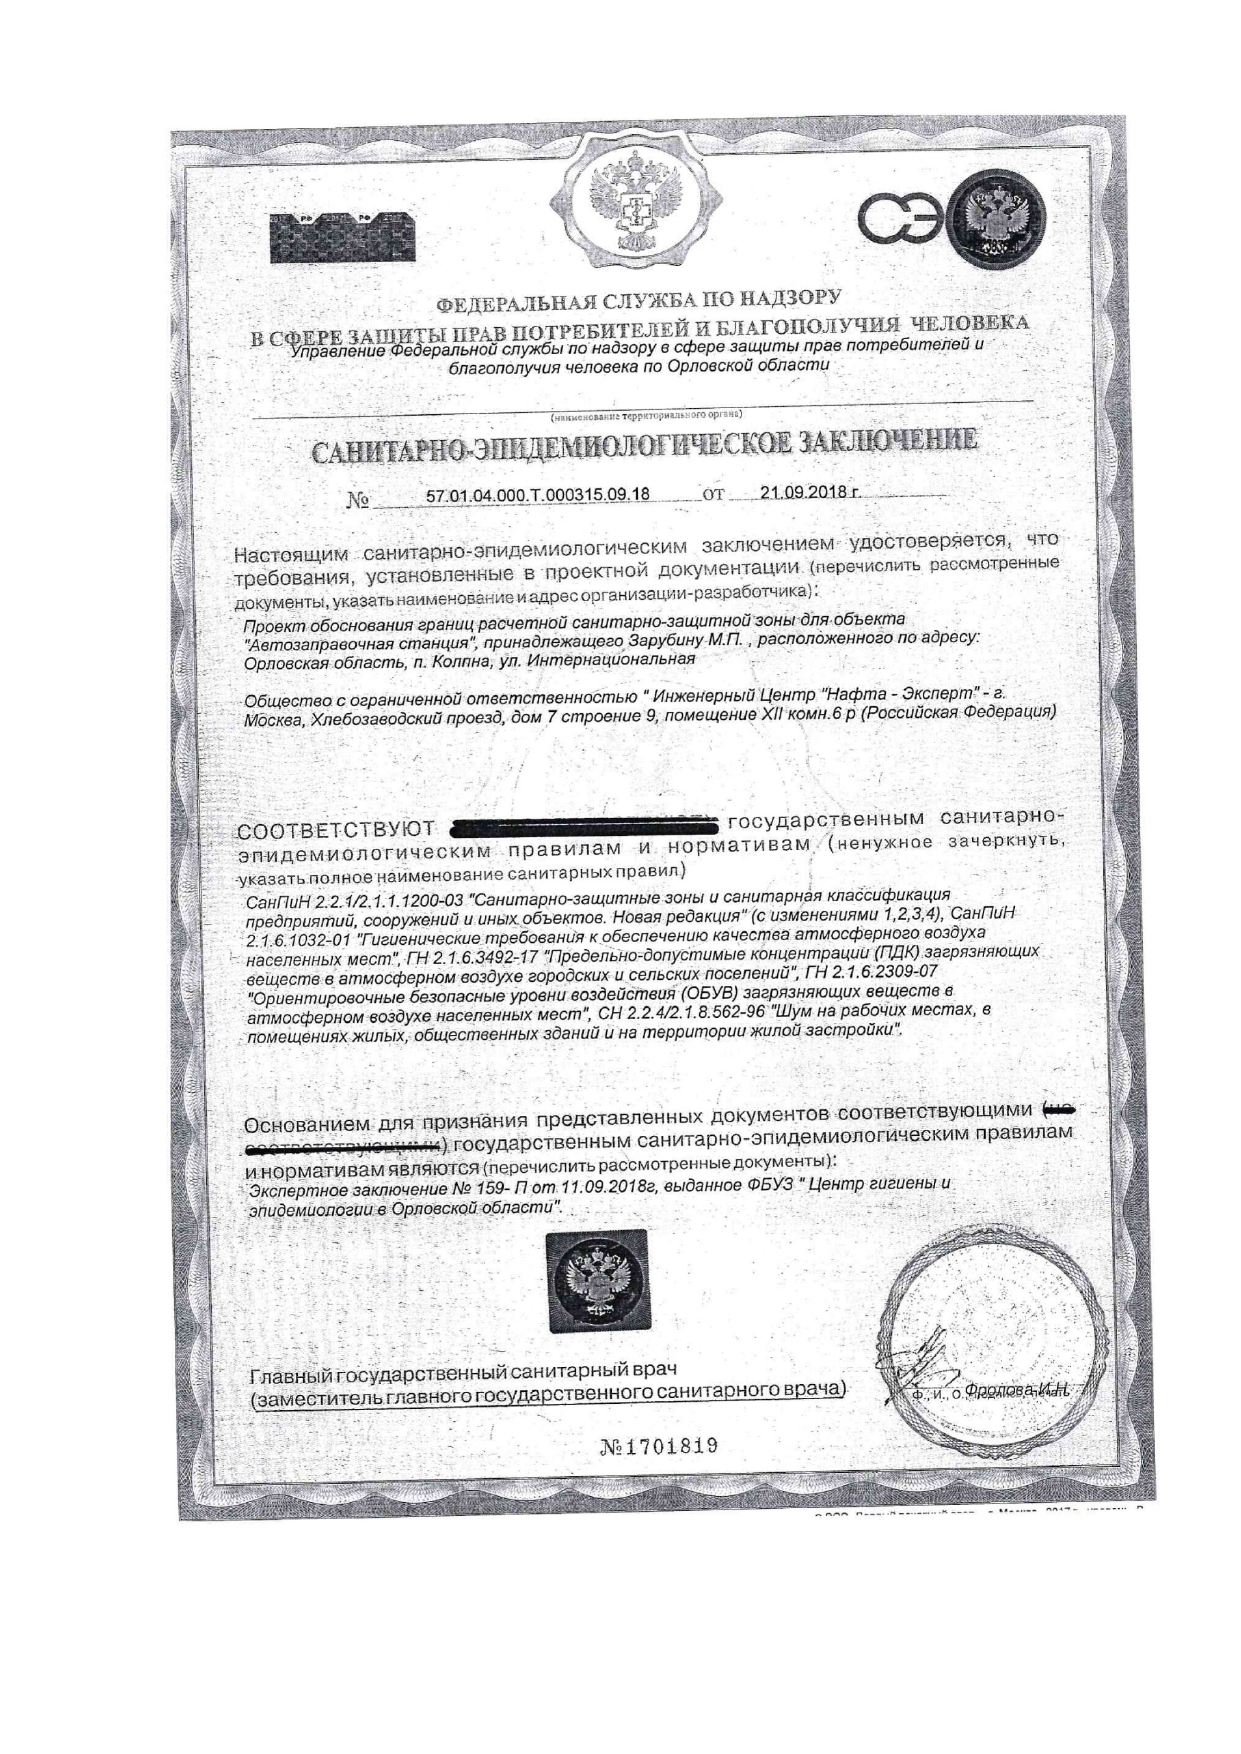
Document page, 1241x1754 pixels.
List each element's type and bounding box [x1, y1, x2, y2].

picture [156, 103, 1172, 1540]
